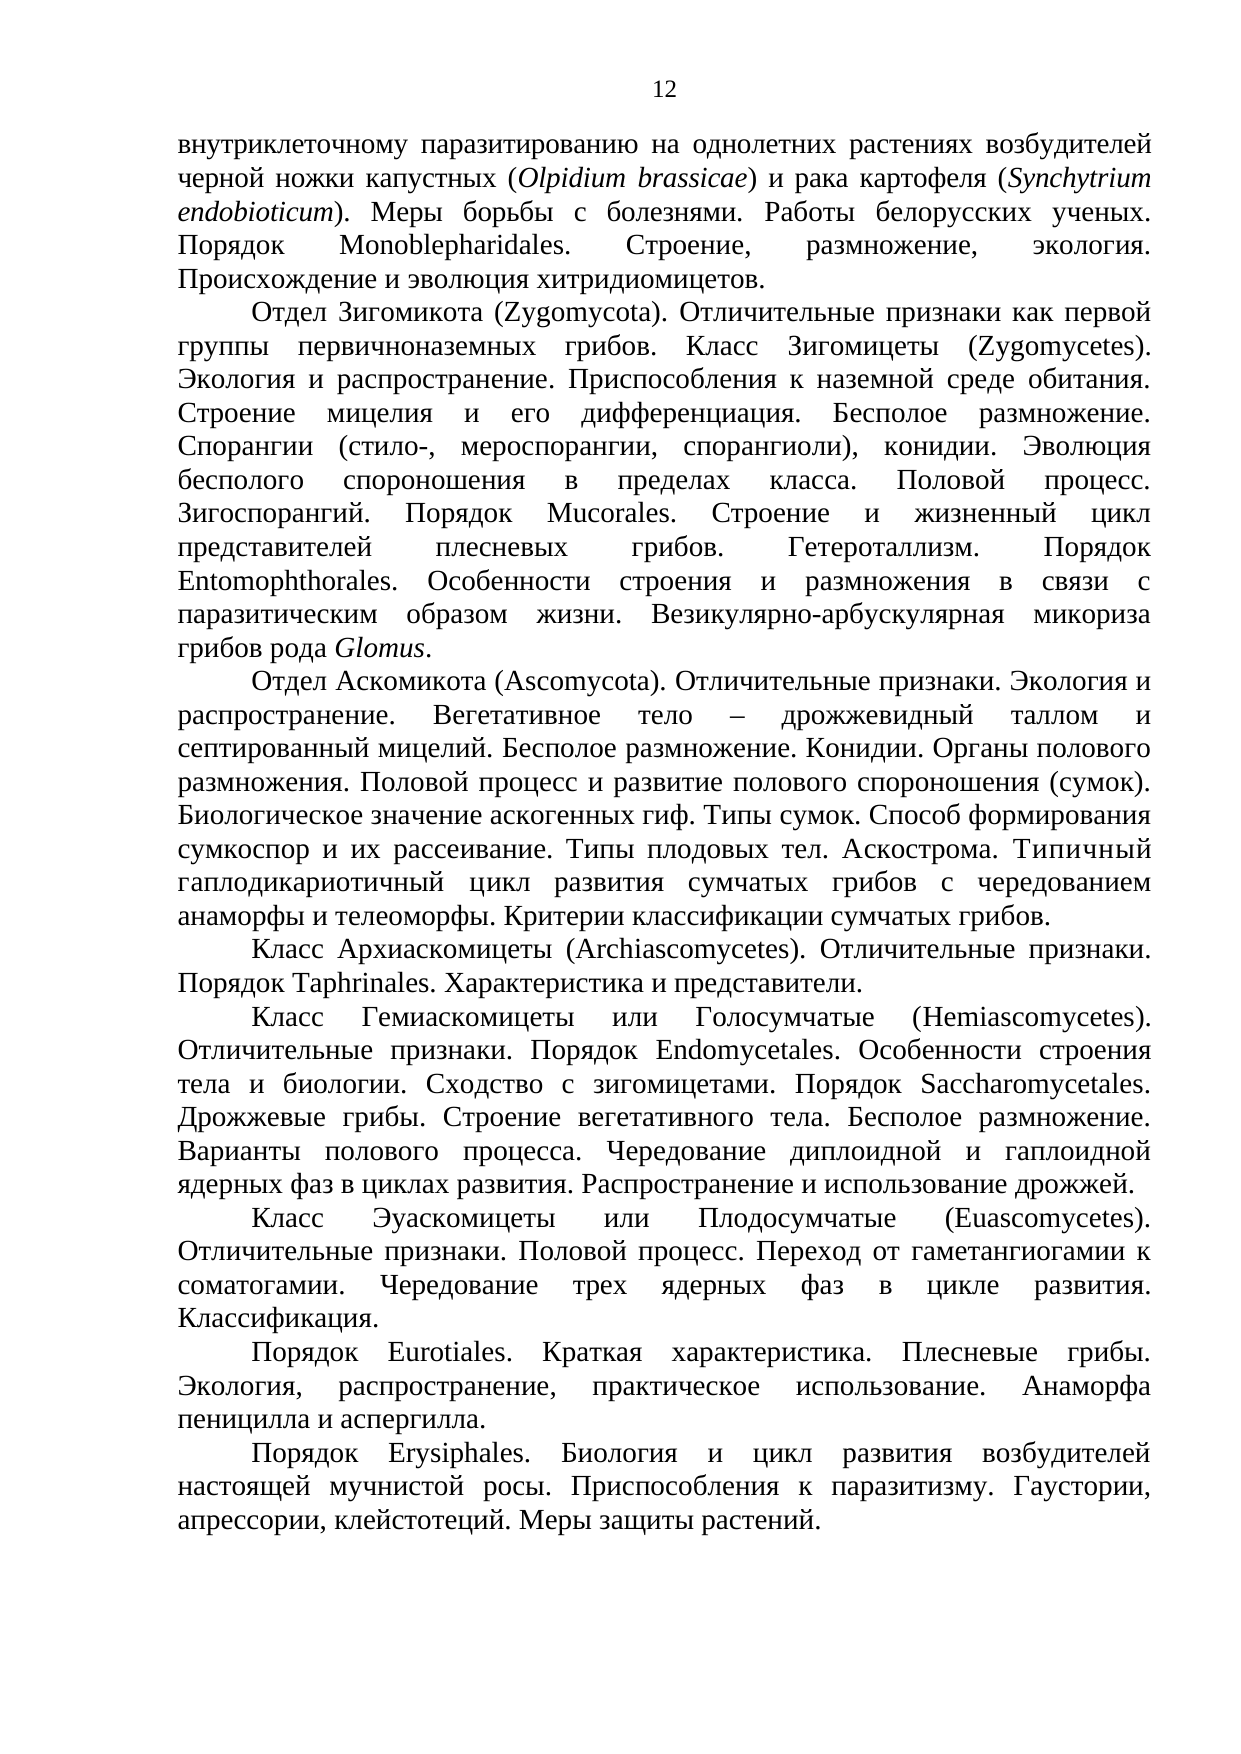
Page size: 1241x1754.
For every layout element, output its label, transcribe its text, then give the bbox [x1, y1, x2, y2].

text Класс Гемиаскомицеты или Голосумчатые (Hemiascomycetes). Отличительные признаки. Порядок Endomycetales. Особенности строения тела и биологии. Сходство с зигомицетами. Порядок Saccharomycetales. Дрожжевые грибы. Строение вегетативного тела. Бесполое размножение. Варианты полового процесса. Чередование диплоидной и гаплоидной ядерных фаз в циклах развития. Распространение и использование дрожжей. [177, 999, 1152, 1200]
text Порядок Erysiphales. Биология и цикл развития возбудителей настоящей мучнистой росы. Приспособления к паразитизму. Гаустории, апрессории, клейстотеций. Меры защиты растений. [177, 1435, 1152, 1535]
text Порядок Eurotiales. Краткая характеристика. Плесневые грибы. Экология, распространение, практическое использование. Анаморфа пеницилла и аспергилла. [177, 1334, 1152, 1435]
text Отдел Зигомикота (Zygomycota). Отличительные признаки как первой группы первичноназемных грибов. Класс Зигомицеты (Zygomycetes). Экология и распространение. Приспособления к наземной среде обитания. Строение мицелия и его дифференциация. Бесполое размножение. Спорангии (стило-, мероспорангии, спорангиоли), конидии. Эволюция бесполого спороношения в пределах класса. Половой процесс. Зигоспорангий. Порядок Mucorales. Строение и жизненный цикл представителей плесневых грибов. Гетероталлизм. Порядок Entomophthorales. Особенности строения и размножения в связи с паразитическим образом жизни. Везикулярно-арбускулярная микориза грибов рода Glomus. [177, 294, 1152, 663]
text Класс Эуаскомицеты или Плодосумчатые (Euascomycetes). Отличительные признаки. Половой процесс. Переход от гаметангиогамии к соматогамии. Чередование трех ядерных фаз в цикле развития. Классификация. [177, 1200, 1152, 1334]
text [177, 127, 1152, 294]
text Класс Архиаскомицеты (Archiascomycetes). Отличительные признаки. Порядок Taphrinales. Характеристика и представители. [177, 932, 1152, 999]
text Отдел Аскомикота (Ascomycota). Отличительные признаки. Экология и распространение. Вегетативное тело – дрожжевидный таллом и септированный мицелий. Бесполое размножение. Конидии. Органы полового размножения. Половой процесс и развитие полового спороношения (сумок). Биологическое значение аскогенных гиф. Типы сумок. Способ формирования сумкоспор и их рассеивание. Типы плодовых тел. Аскострома. Типичный гаплодикариотичный цикл развития сумчатых грибов с чередованием анаморфы и телеоморфы. Критерии классификации сумчатых грибов. [177, 663, 1152, 932]
